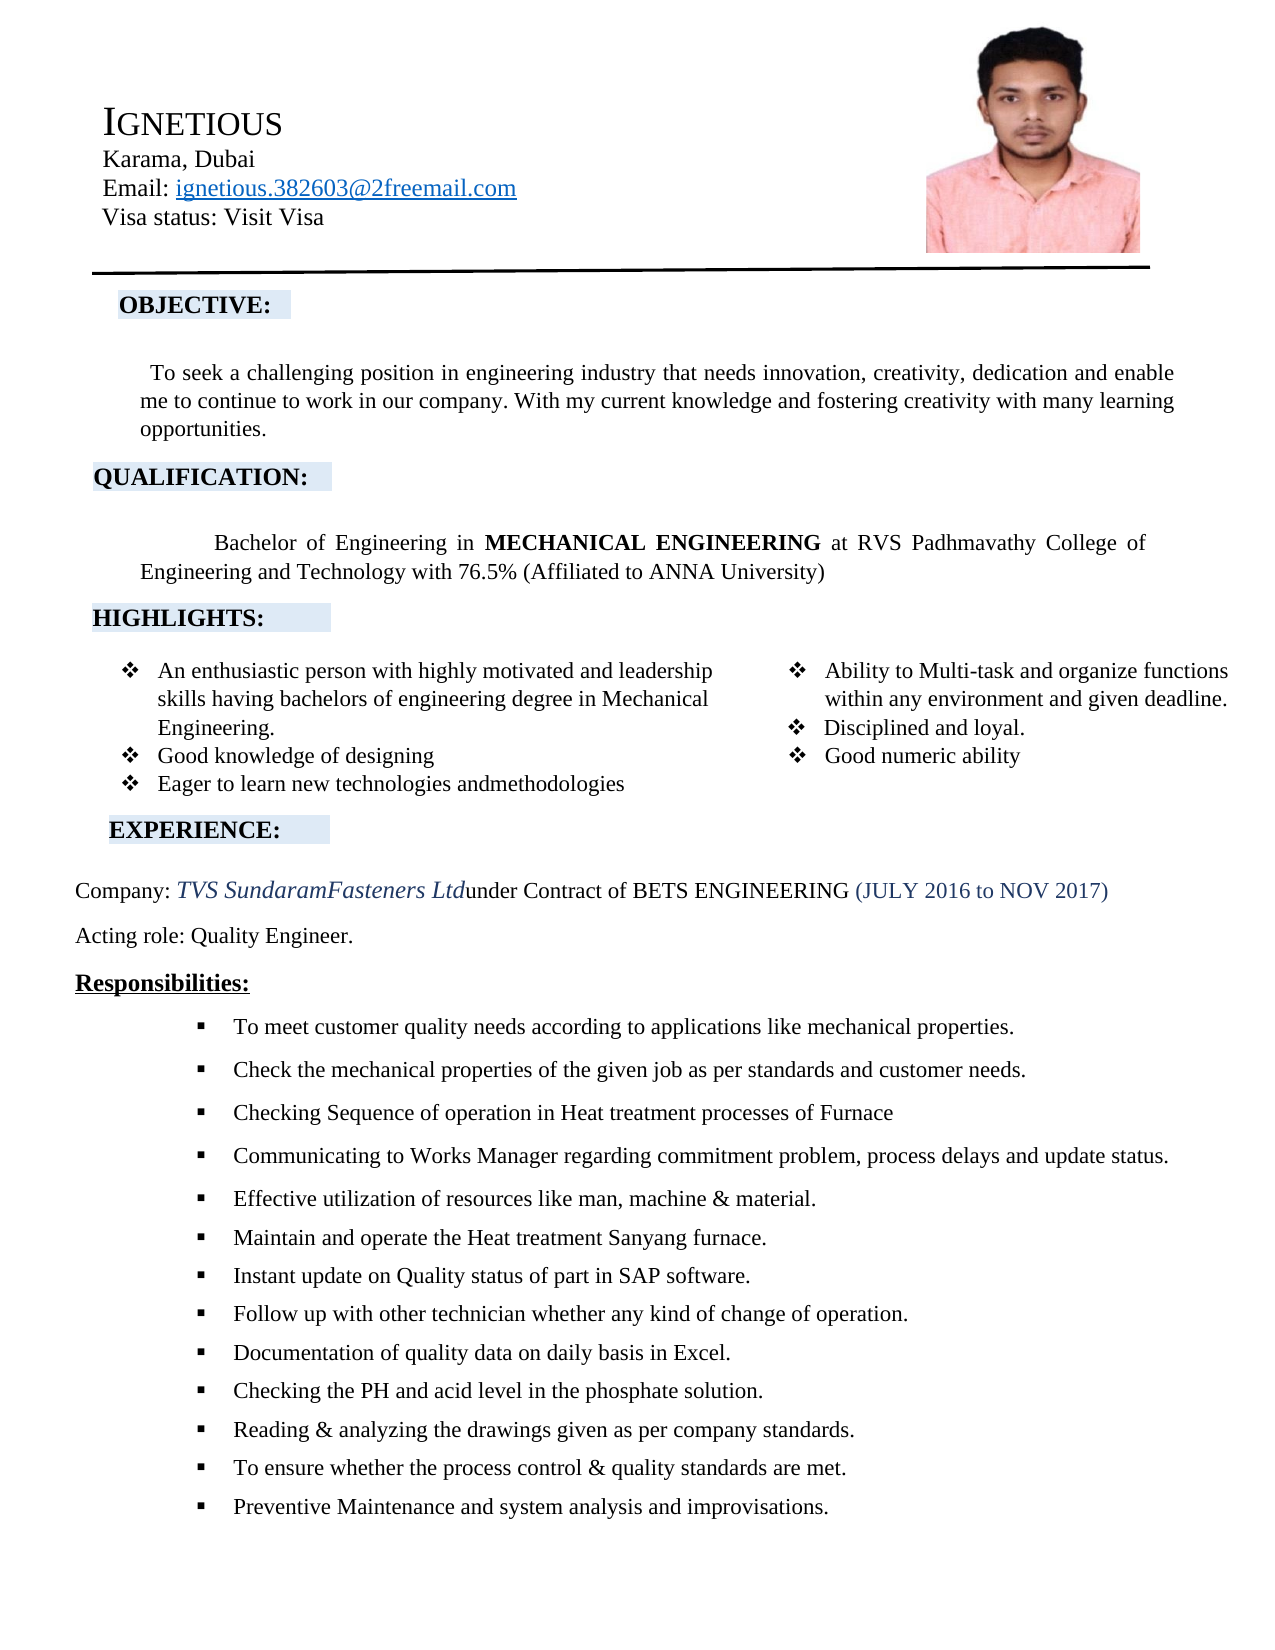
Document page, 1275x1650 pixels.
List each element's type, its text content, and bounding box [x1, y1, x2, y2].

list Instant update on Quality status of part in SAP software. [196, 1262, 1176, 1288]
text Responsibilities: [75, 968, 1176, 996]
text Acting role: Quality Engineer. [75, 923, 1176, 949]
text Bachelor of Engineering in MECHANICAL ENGINEERING at RVS Padhmavathy College of Engineering and Technology with 76.5% (Affiliated to ANNA University) [140, 529, 1147, 584]
list Check the mechanical properties of the given job as per standards and customer needs. [196, 1056, 1176, 1082]
text To seek a challenging position in engineering industry that needs innovation, creativity, dedication and enable me to continue to work in our company. With my current knowledge and fostering creativity with many learning opportunities. [75, 358, 1176, 442]
text Company: TVS SundaramFasteners Ltdunder Contract of BETS ENGINEERING (JULY 2016 to NOV 2017) [75, 875, 1176, 904]
list Preventive Maintenance and system analysis and improvisations. [196, 1493, 1176, 1519]
list Effective utilization of resources like man, machine & material. [196, 1185, 1176, 1212]
list Checking Sequence of operation in Heat treatment processes of Furnace [196, 1099, 1176, 1126]
list Maintain and operate the Heat treatment Sanyang furnace. [196, 1224, 1176, 1250]
picture [926, 17, 1141, 253]
list Reading & analyzing the drawings given as per company standards. [196, 1416, 1176, 1442]
list Follow up with other technician whether any kind of change of operation. [196, 1301, 1176, 1327]
list Communicating to Works Manager regarding commitment problem, process delays and update status. [196, 1142, 1176, 1168]
list To meet customer quality needs according to applications like mechanical properties. [196, 1013, 1176, 1039]
list Documentation of quality data on daily basis in Excel. [196, 1339, 1176, 1365]
list To ensure whether the process control & quality standards are met. [196, 1454, 1176, 1481]
list Checking the PH and acid level in the phosphate solution. [196, 1377, 1176, 1404]
